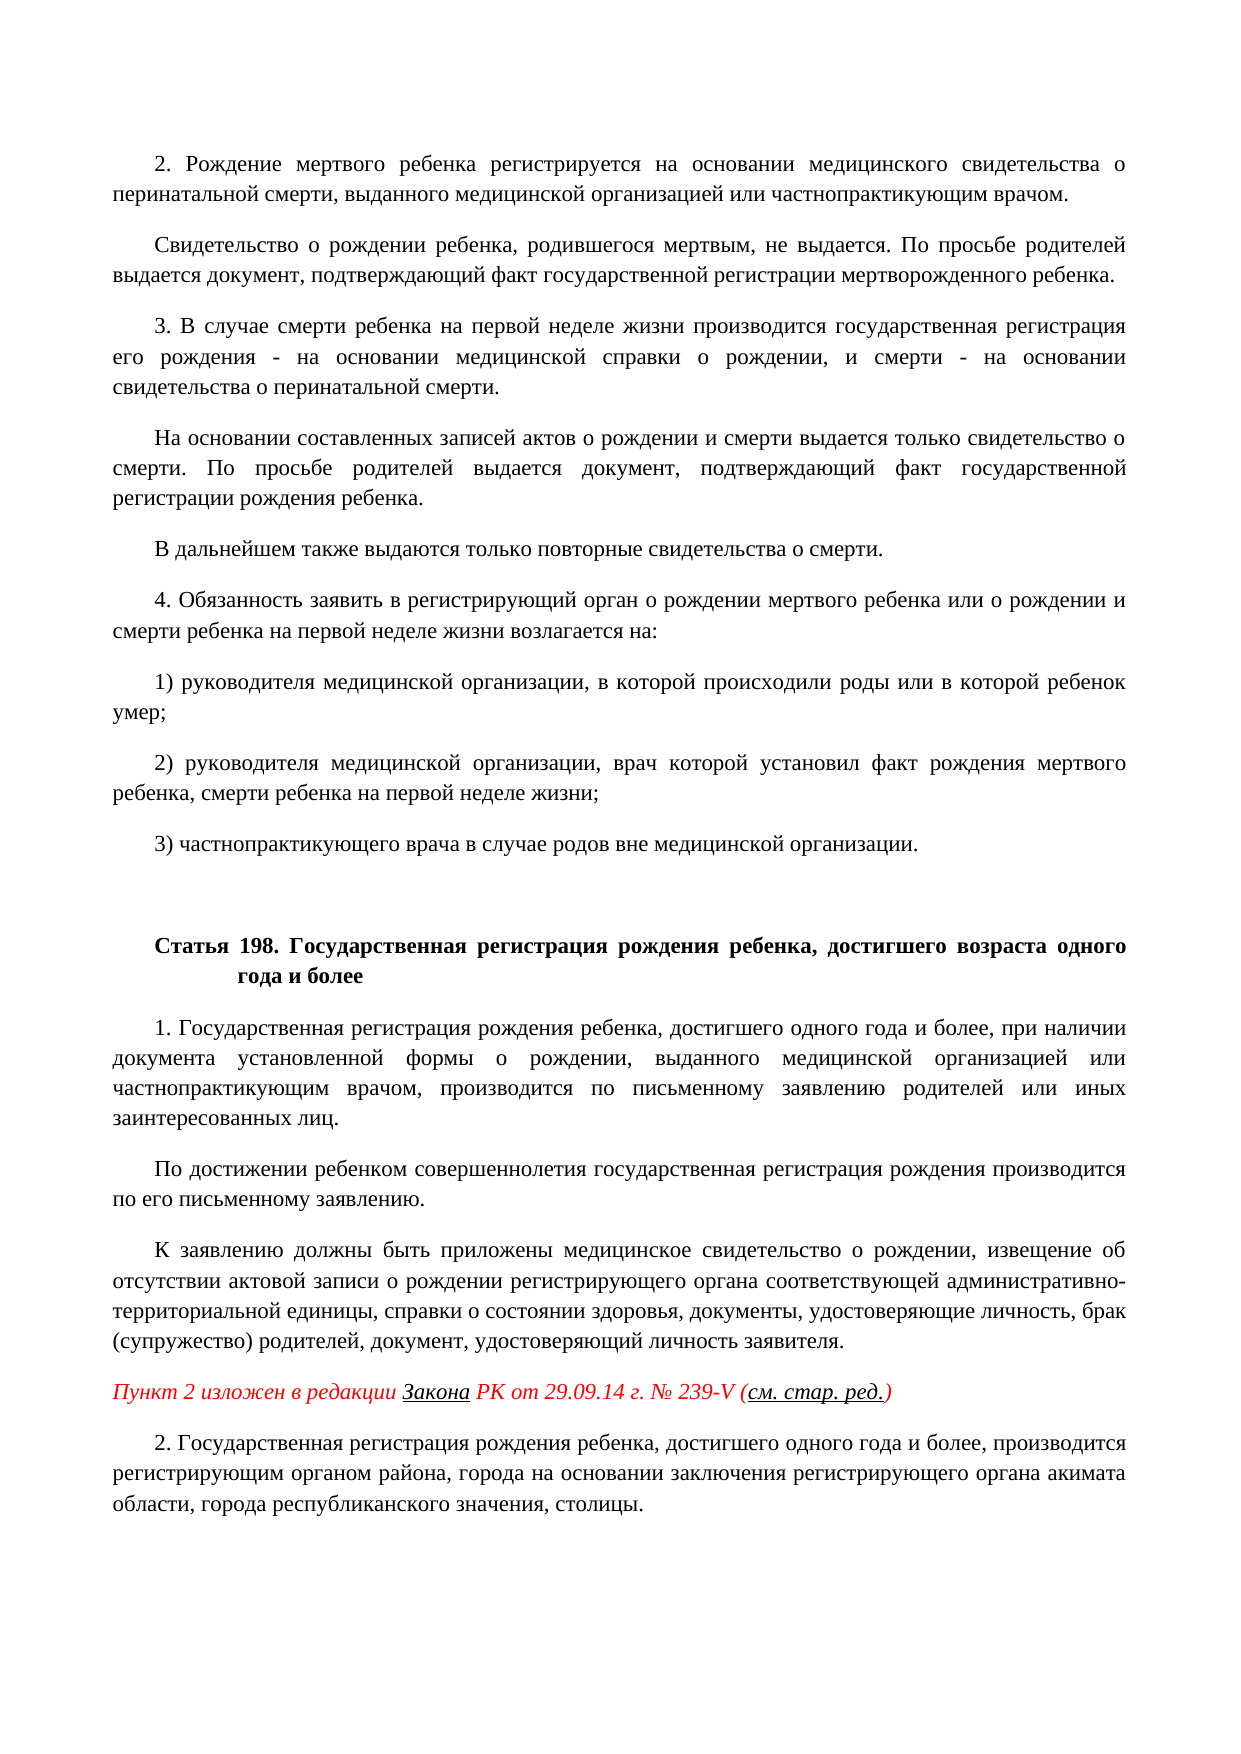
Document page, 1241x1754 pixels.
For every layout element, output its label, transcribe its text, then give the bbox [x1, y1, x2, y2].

text 3) частнопрактикующего врача в случае родов вне медицинской организации. [112, 830, 1128, 857]
text 2. Рождение мертвого ребенка регистрируется на основании медицинского свидетельства о перинатальной смерти, выданного медицинской организацией или частнопрактикующим врачом. [112, 150, 1128, 207]
text 1) руководителя медицинской организации, в которой происходили роды или в которой ребенок умер; [112, 668, 1128, 724]
text 3. В случае смерти ребенка на первой неделе жизни производится государственная регистрация его рождения - на основании медицинской справки о рождении, и смерти - на основании свидетельства о перинатальной смерти. [112, 312, 1128, 399]
text Статья 198. Государственная регистрация рождения ребенка, достигшего возраста одного года и более [154, 932, 1128, 989]
text 2) руководителя медицинской организации, врач которой установил факт рождения мертвого ребенка, смерти ребенка на первой неделе жизни; [112, 749, 1128, 806]
text Свидетельство о рождении ребенка, родившегося мертвым, не выдается. По просьбе родителей выдается документ, подтверждающий факт государственной регистрации мертворожденного ребенка. [112, 231, 1128, 288]
text На основании составленных записей актов о рождении и смерти выдается только свидетельство о смерти. По просьбе родителей выдается документ, подтверждающий факт государственной регистрации рождения ребенка. [112, 424, 1128, 511]
text Пункт 2 изложен в редакции Закона РК от 29.09.14 г. № 239-V (см. стар. ред.) [112, 1378, 1128, 1404]
text 1. Государственная регистрация рождения ребенка, достигшего одного года и более, при наличии документа установленной формы о рождении, выданного медицинской организацией или частнопрактикующим врачом, производится по письменному заявлению родителей или иных заинтересованных лиц. [112, 1013, 1128, 1131]
text К заявлению должны быть приложены медицинское свидетельство о рождении, извещение об отсутствии актовой записи о рождении регистрирующего органа соответствующей административно-территориальной единицы, справки о состоянии здоровья, документы, удостоверяющие личность, брак (супружество) родителей, документ, удостоверяющий личность заявителя. [112, 1236, 1128, 1353]
text 4. Обязанность заявить в регистрирующий орган о рождении мертвого ребенка или о рождении и смерти ребенка на первой неделе жизни возлагается на: [112, 586, 1128, 643]
text По достижении ребенком совершеннолетия государственная регистрация рождения производится по его письменному заявлению. [112, 1155, 1128, 1212]
text В дальнейшем также выдаются только повторные свидетельства о смерти. [112, 535, 1128, 562]
text 2. Государственная регистрация рождения ребенка, достигшего одного года и более, производится регистрирующим органом района, города на основании заключения регистрирующего органа акимата области, города республиканского значения, столицы. [112, 1429, 1128, 1516]
